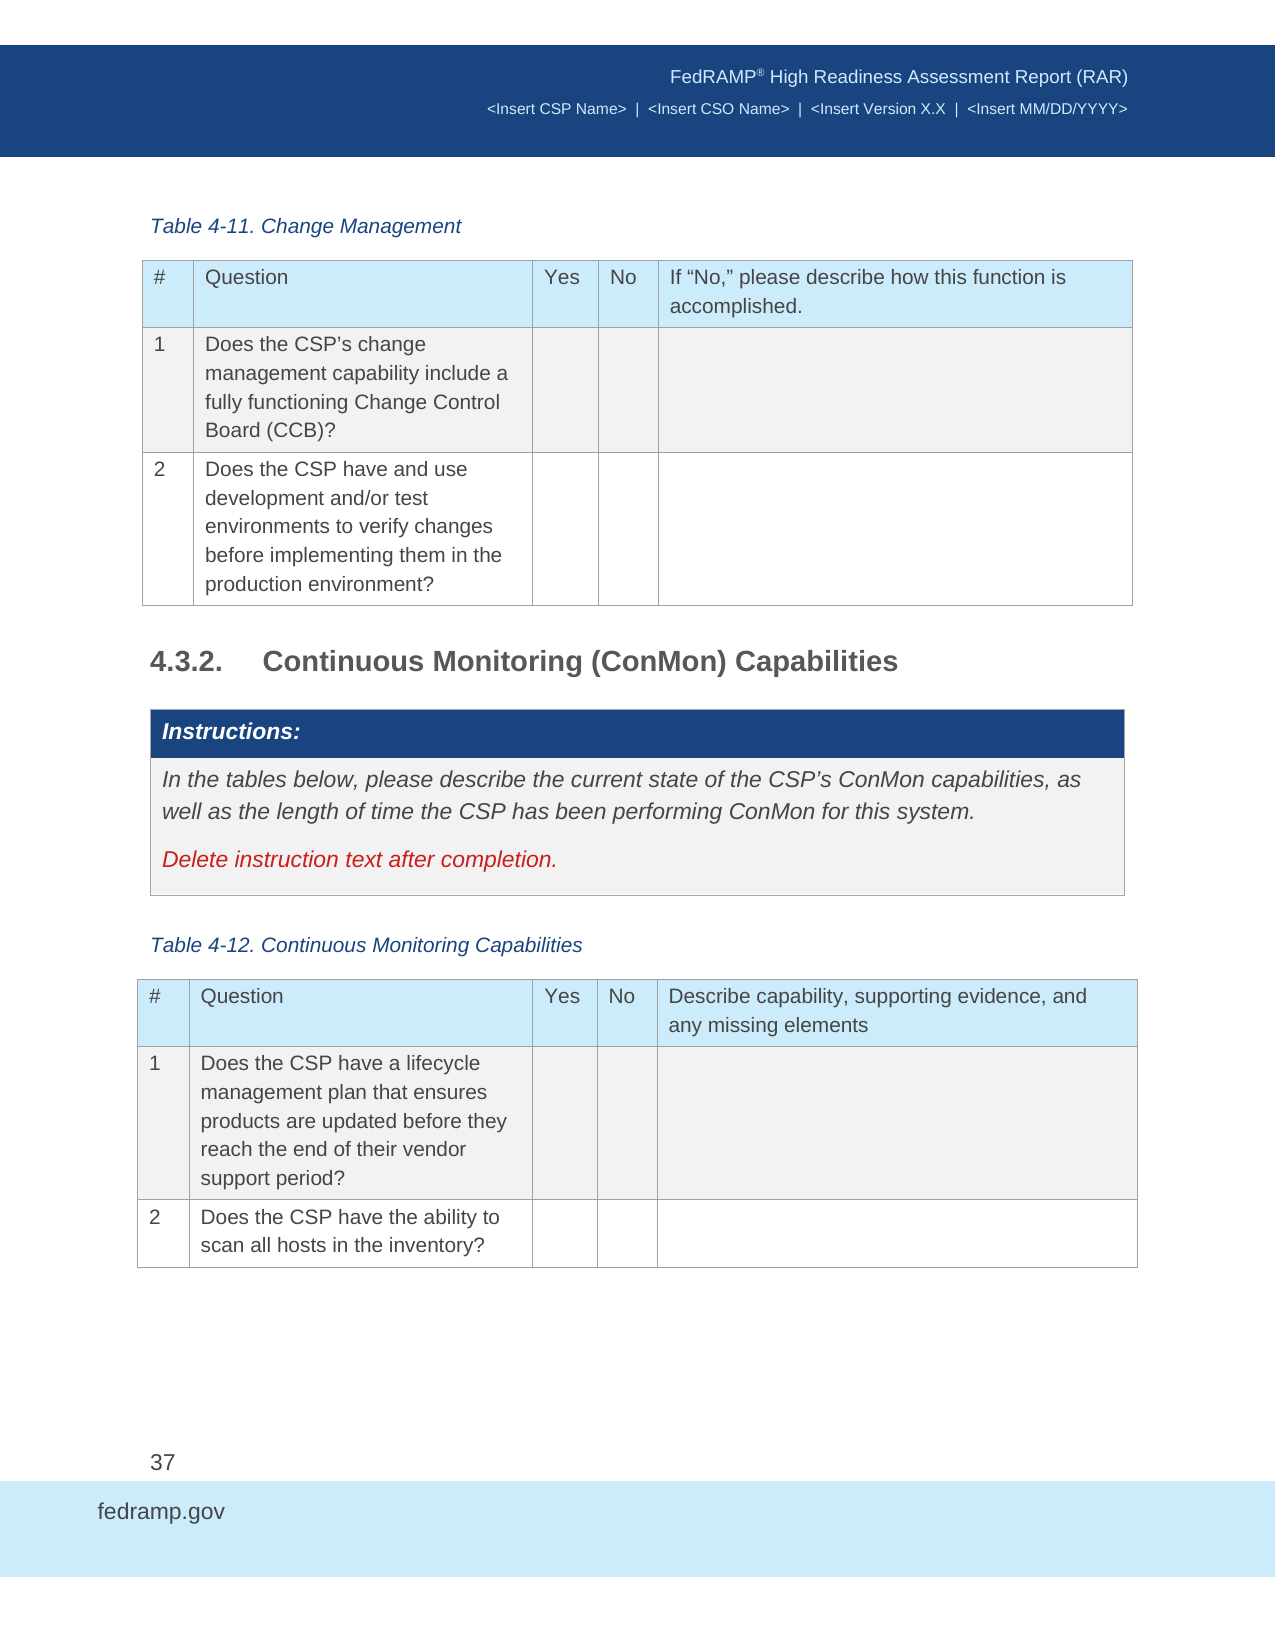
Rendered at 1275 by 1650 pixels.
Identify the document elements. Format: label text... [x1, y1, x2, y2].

table_header Question [194, 261, 532, 327]
table_header # [138, 980, 189, 1046]
table_cell [658, 1047, 1137, 1199]
table_header If “No,” please describe how this function is accomplished. [659, 261, 1132, 327]
table_cell [599, 453, 658, 605]
table_cell [533, 1047, 597, 1199]
table_cell [598, 1200, 657, 1267]
table_cell [659, 328, 1132, 452]
table_header Yes [533, 261, 598, 327]
table_cell In the tables below, please describe the current state of the CSP’s ConMon capabilities, as well as the length of time the CSP has been performing ConMon for this system. Delete instruction text after completion. [151, 758, 1124, 894]
table_cell Does the CSP’s change management capability include a fully functioning Change Control Board (CCB)? [194, 328, 532, 452]
table_cell [533, 1200, 597, 1267]
table_cell [659, 453, 1132, 605]
table_header # [143, 261, 193, 327]
table_header Yes [533, 980, 597, 1046]
subtitle Continuous Monitoring (ConMon) Capabilities [150, 644, 1125, 677]
table_header Describe capability, supporting evidence, and any missing elements [658, 980, 1137, 1046]
table_cell 1 [138, 1047, 189, 1199]
table_header Question [190, 980, 532, 1046]
table_cell Does the CSP have the ability to scan all hosts in the inventory? [190, 1200, 532, 1267]
table_cell Does the CSP have and use development and/or test environments to verify changes before implementing them in the production environment? [194, 453, 532, 605]
text Table 4-12. Continuous Monitoring Capabilities [150, 933, 1125, 957]
text Table 4-11. Change Management [150, 214, 1125, 238]
table_header No [598, 980, 657, 1046]
table_cell [598, 1047, 657, 1199]
table_header Instructions: [151, 710, 1124, 758]
table_cell 1 [143, 328, 193, 452]
table_cell 2 [138, 1200, 189, 1267]
table_header No [599, 261, 658, 327]
table_cell [599, 328, 658, 452]
table_cell [533, 328, 598, 452]
table_cell Does the CSP have a lifecycle management plan that ensures products are updated before they reach the end of their vendor support period? [190, 1047, 532, 1199]
table_cell 2 [143, 453, 193, 605]
table_cell [658, 1200, 1137, 1267]
table_cell [533, 453, 598, 605]
